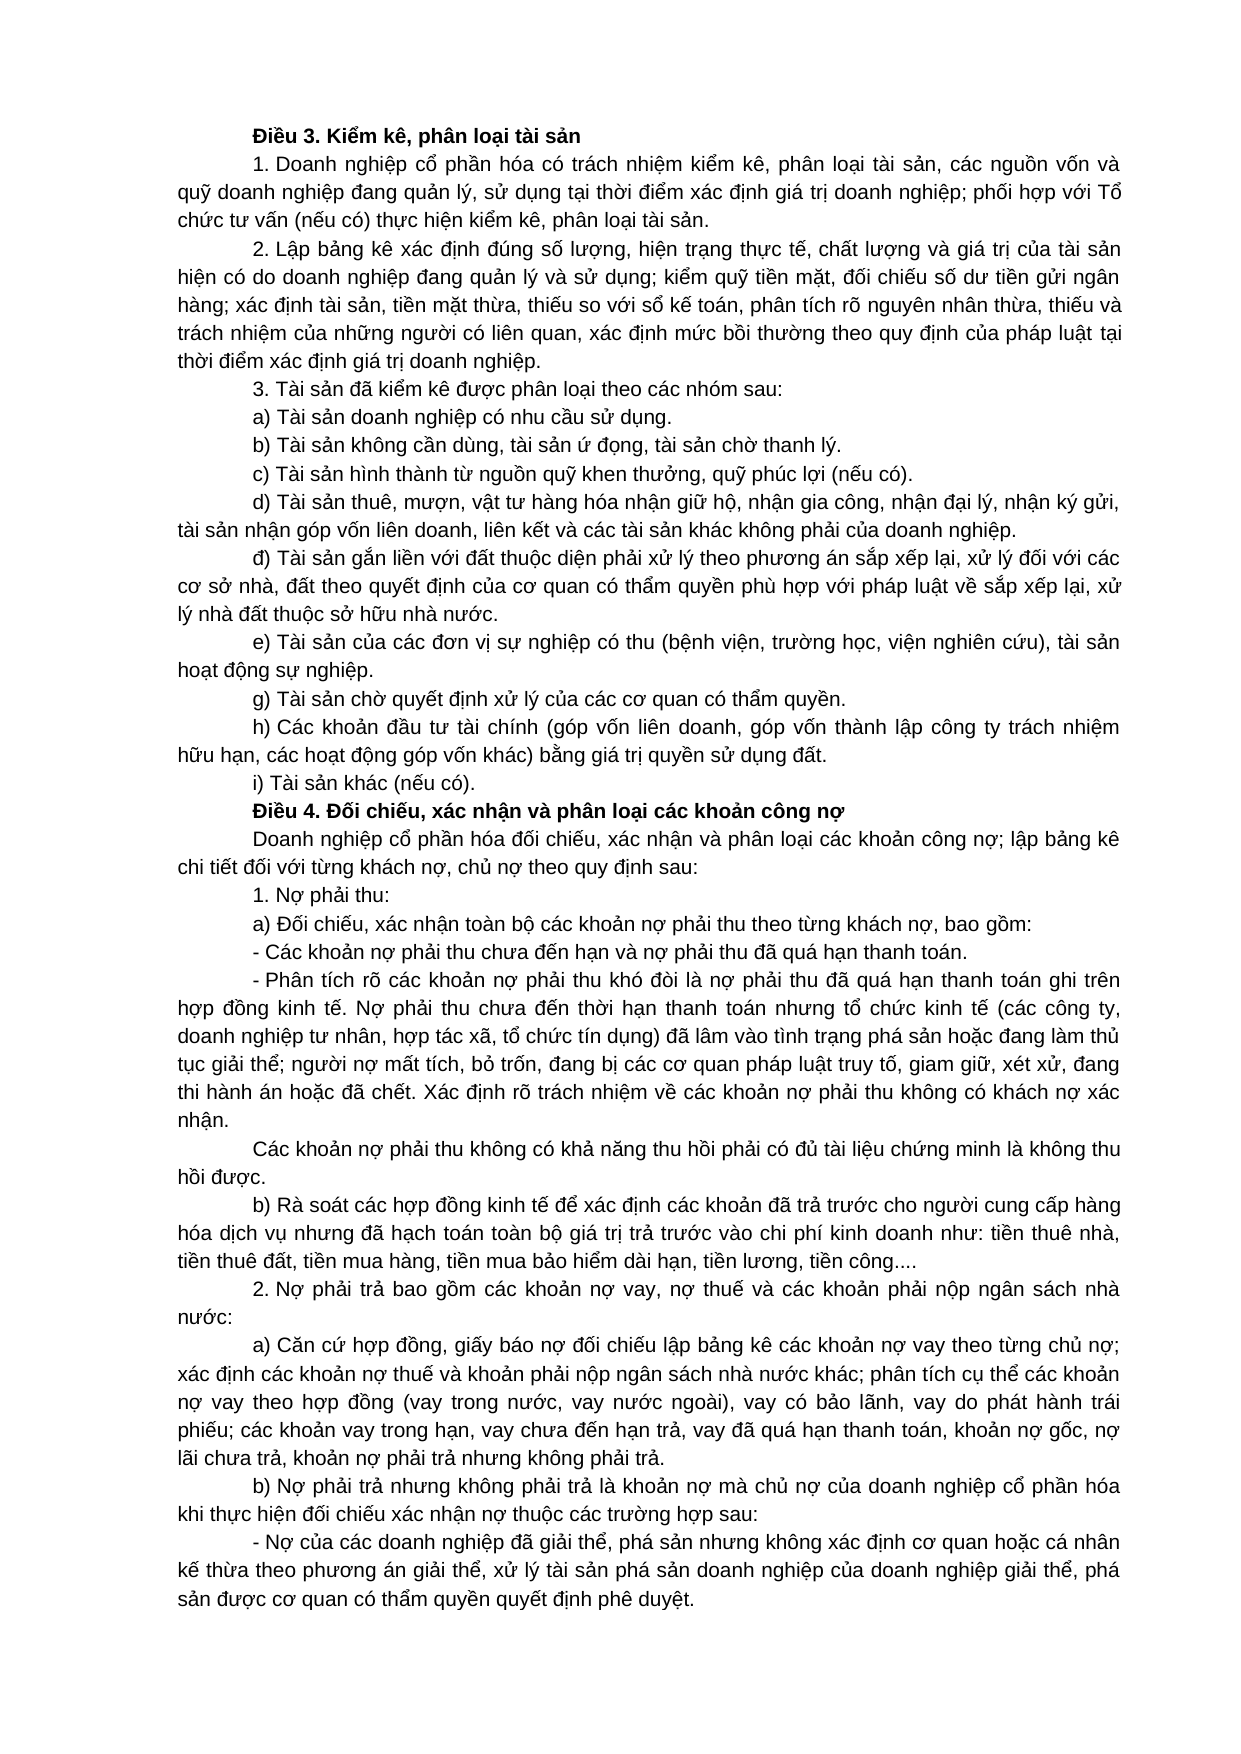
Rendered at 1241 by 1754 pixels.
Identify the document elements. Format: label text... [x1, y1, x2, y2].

text i) Tài sản khác (nếu có). [177, 767, 1122, 795]
text h) Các khoản đầu tư tài chính (góp vốn liên doanh, góp vốn thành lập công ty trách nhiệm hữu hạn, các hoạt động góp vốn khác) bằng giá trị quyền sử dụng đất. [177, 710, 1122, 767]
text 1. Nợ phải thu: [177, 879, 1122, 907]
text e) Tài sản của các đơn vị sự nghiệp có thu (bệnh viện, trường học, viện nghiên cứu), tài sản hoạt động sự nghiệp. [177, 626, 1122, 682]
text - Các khoản nợ phải thu chưa đến hạn và nợ phải thu đã quá hạn thanh toán. [177, 935, 1122, 963]
text - Phân tích rõ các khoản nợ phải thu khó đòi là nợ phải thu đã quá hạn thanh toán ghi trên hợp đồng kinh tế. Nợ phải thu chưa đến thời hạn thanh toán nhưng tổ chức kinh tế (các công ty, doanh nghiệp tư nhân, hợp tác xã, tổ chức tín dụng) đã lâm vào tình trạng phá sản hoặc đang làm thủ tục giải thể; người nợ mất tích, bỏ trốn, đang bị các cơ quan pháp luật truy tố, giam giữ, xét xử, đang thi hành án hoặc đã chết. Xác định rõ trách nhiệm về các khoản nợ phải thu không có khách nợ xác nhận. [177, 963, 1122, 1132]
text b) Rà soát các hợp đồng kinh tế để xác định các khoản đã trả trước cho người cung cấp hàng hóa dịch vụ nhưng đã hạch toán toàn bộ giá trị trả trước vào chi phí kinh doanh như: tiền thuê nhà, tiền thuê đất, tiền mua hàng, tiền mua bảo hiểm dài hạn, tiền lương, tiền công.... [177, 1188, 1122, 1273]
text c) Tài sản hình thành từ nguồn quỹ khen thưởng, quỹ phúc lợi (nếu có). [177, 457, 1122, 485]
text - Nợ của các doanh nghiệp đã giải thể, phá sản nhưng không xác định cơ quan hoặc cá nhân kế thừa theo phương án giải thể, xử lý tài sản phá sản doanh nghiệp của doanh nghiệp giải thể, phá sản được cơ quan có thẩm quyền quyết định phê duyệt. [177, 1524, 1139, 1610]
text 1. Doanh nghiệp cổ phần hóa có trách nhiệm kiểm kê, phân loại tài sản, các nguồn vốn và quỹ doanh nghiệp đang quản lý, sử dụng tại thời điểm xác định giá trị doanh nghiệp; phối hợp với Tổ chức tư vấn (nếu có) thực hiện kiểm kê, phân loại tài sản. [177, 148, 1122, 232]
text đ) Tài sản gắn liền với đất thuộc diện phải xử lý theo phương án sắp xếp lại, xử lý đối với các cơ sở nhà, đất theo quyết định của cơ quan có thẩm quyền phù hợp với pháp luật về sắp xếp lại, xử lý nhà đất thuộc sở hữu nhà nước. [177, 542, 1122, 626]
text a) Đối chiếu, xác nhận toàn bộ các khoản nợ phải thu theo từng khách nợ, bao gồm: [177, 907, 1122, 935]
text 2. Nợ phải trả bao gồm các khoản nợ vay, nợ thuế và các khoản phải nộp ngân sách nhà nước: [177, 1273, 1122, 1329]
text Các khoản nợ phải thu không có khả năng thu hồi phải có đủ tài liệu chứng minh là không thu hồi được. [177, 1132, 1122, 1188]
text a) Căn cứ hợp đồng, giấy báo nợ đối chiếu lập bảng kê các khoản nợ vay theo từng chủ nợ; xác định các khoản nợ thuế và khoản phải nộp ngân sách nhà nước khác; phân tích cụ thể các khoản nợ vay theo hợp đồng (vay trong nước, vay nước ngoài), vay có bảo lãnh, vay do phát hành trái phiếu; các khoản vay trong hạn, vay chưa đến hạn trả, vay đã quá hạn thanh toán, khoản nợ gốc, nợ lãi chưa trả, khoản nợ phải trả nhưng không phải trả. [177, 1329, 1122, 1470]
text b) Tài sản không cần dùng, tài sản ứ đọng, tài sản chờ thanh lý. [177, 429, 1122, 457]
text Doanh nghiệp cổ phần hóa đối chiếu, xác nhận và phân loại các khoản công nợ; lập bảng kê chi tiết đối với từng khách nợ, chủ nợ theo quy định sau: [177, 823, 1122, 879]
text d) Tài sản thuê, mượn, vật tư hàng hóa nhận giữ hộ, nhận gia công, nhận đại lý, nhận ký gửi, tài sản nhận góp vốn liên doanh, liên kết và các tài sản khác không phải của doanh nghiệp. [177, 485, 1122, 542]
text Điều 3. Kiểm kê, phân loại tài sản [177, 120, 1139, 148]
text Điều 4. Đối chiếu, xác nhận và phân loại các khoản công nợ [177, 795, 1122, 823]
text b) Nợ phải trả nhưng không phải trả là khoản nợ mà chủ nợ của doanh nghiệp cổ phần hóa khi thực hiện đối chiếu xác nhận nợ thuộc các trường hợp sau: [177, 1470, 1122, 1524]
text g) Tài sản chờ quyết định xử lý của các cơ quan có thẩm quyền. [177, 682, 1122, 710]
text 3. Tài sản đã kiểm kê được phân loại theo các nhóm sau: [177, 373, 1122, 401]
text a) Tài sản doanh nghiệp có nhu cầu sử dụng. [177, 401, 1122, 429]
text 2. Lập bảng kê xác định đúng số lượng, hiện trạng thực tế, chất lượng và giá trị của tài sản hiện có do doanh nghiệp đang quản lý và sử dụng; kiểm quỹ tiền mặt, đối chiếu số dư tiền gửi ngân hàng; xác định tài sản, tiền mặt thừa, thiếu so với sổ kế toán, phân tích rõ nguyên nhân thừa, thiếu và trách nhiệm của những người có liên quan, xác định mức bồi thường theo quy định của pháp luật tại thời điểm xác định giá trị doanh nghiệp. [177, 232, 1122, 373]
